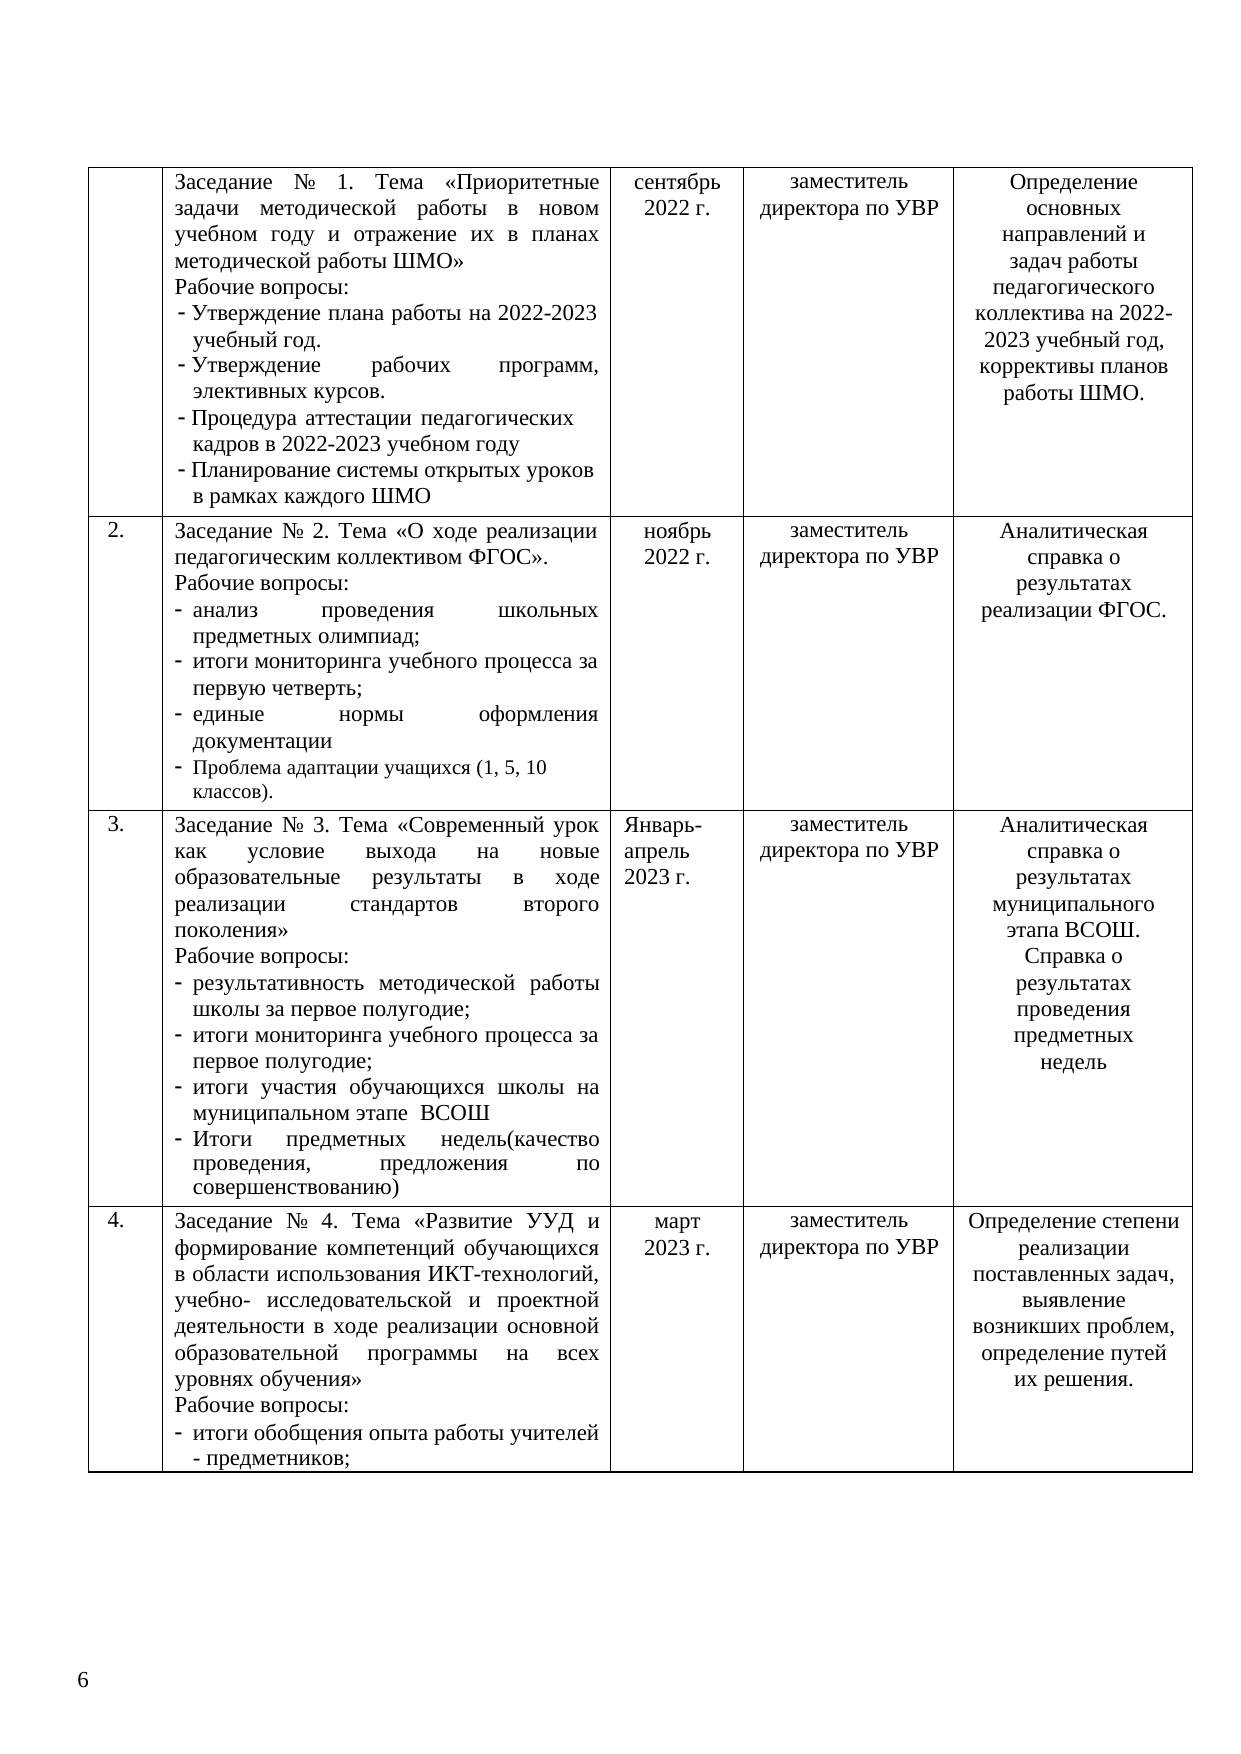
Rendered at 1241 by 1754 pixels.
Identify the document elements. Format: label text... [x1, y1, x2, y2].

table_cell март 2023 г. [611, 1207, 743, 1471]
table_cell [89, 168, 162, 516]
table_cell Определение основных направлений и задач работы педагогического коллектива на 2022- 2023 учебный год, коррективы планов работы ШМО. [954, 168, 1192, 516]
table_cell Определение степени реализации поставленных задач, выявление возникших проблем, определение путей их решения. [954, 1207, 1192, 1471]
table_cell заместитель директора по УВР [744, 1207, 953, 1471]
table_cell заместитель директора по УВР [744, 517, 953, 810]
table_cell Заседание № 3. Тема «Современный урок как условие выхода на новые образовательные результаты в ходе реализации стандартов второго поколения» Рабочие вопросы: результативность методической работы школы за первое полугодие; итоги мониторинга учебного процесса за первое полугодие; итоги участия обучающихся школы на муниципальном этапе ВСОШ Итоги предметных недель(качество проведения, предложения по совершенствованию) [163, 811, 610, 1206]
table_cell Заседание № 4. Тема «Развитие УУД и формирование компетенций обучающихся в области использования ИКТ-технологий, учебно- исследовательской и проектной деятельности в ходе реализации основной образовательной программы на всех уровнях обучения» Рабочие вопросы: итоги обобщения опыта работы учителей - предметников; [163, 1207, 610, 1471]
table_cell сентябрь 2022 г. [611, 168, 743, 516]
table_cell заместитель директора по УВР [744, 168, 953, 516]
table_cell 4. [89, 1207, 162, 1471]
table_cell заместитель директора по УВР [744, 811, 953, 1206]
table_cell Аналитическая справка о результатах реализации ФГОС. [954, 517, 1192, 810]
table_cell Аналитическая справка о результатах муниципального этапа ВСОШ. Справка о результатах проведения предметных недель [954, 811, 1192, 1206]
table_cell Заседание № 2. Тема «О ходе реализации педагогическим коллективом ФГОС». Рабочие вопросы: анализ проведения школьных предметных олимпиад; итоги мониторинга учебного процесса за первую четверть; единые нормы оформления документации Проблема адаптации учащихся (1, 5, 10 классов). [163, 517, 610, 810]
table_cell Заседание № 1. Тема «Приоритетные задачи методической работы в новом учебном году и отражение их в планах методической работы ШМО» Рабочие вопросы:  Утверждение плана работы на 2022-2023 учебный год.  Утверждение рабочих программ, элективных курсов.  Процедура аттестации педагогических кадров в 2022-2023 учебном году  Планирование системы открытых уроков в рамках каждого ШМО [163, 168, 610, 516]
table_cell Январь-апрель 2023 г. [611, 811, 743, 1206]
table_cell 3. [89, 811, 162, 1206]
table_cell 2. [89, 517, 162, 810]
table_cell ноябрь 2022 г. [611, 517, 743, 810]
